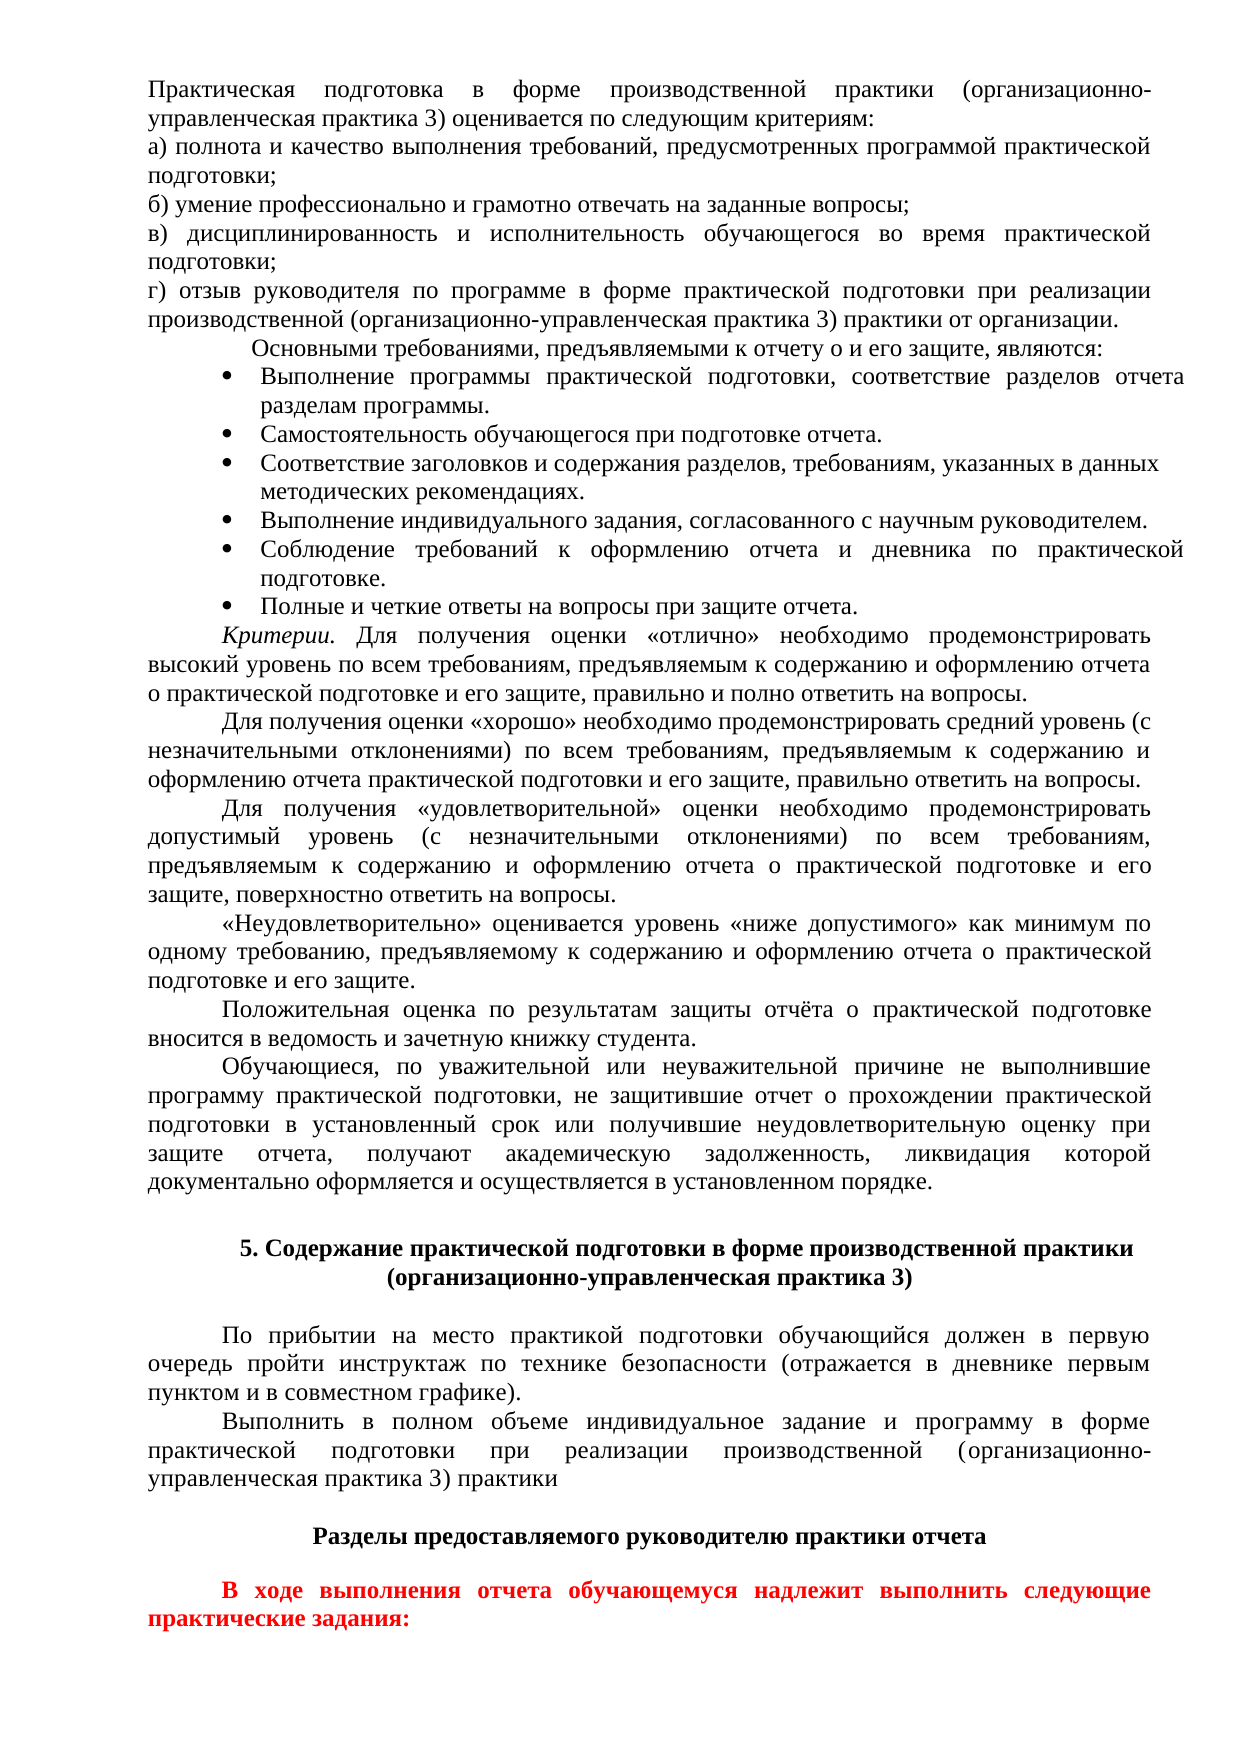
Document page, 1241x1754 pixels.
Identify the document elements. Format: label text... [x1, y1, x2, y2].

text Критерии. Для получения оценки «отлично» необходимо продемонстрировать высокий уровень по всем требованиям, предъявляемым к содержанию и оформлению отчета о практической подготовке и его защите, правильно и полно ответить на вопросы. [148, 620, 1152, 706]
text Обучающиеся, по уважительной или неуважительной причине не выполнившие программу практической подготовки, не защитившие отчет о прохождении практической подготовки в установленный срок или получившие неудовлетворительную оценку при защите отчета, получают академическую задолженность, ликвидация которой документально оформляется и осуществляется в установленном порядке. [148, 1051, 1152, 1195]
text в) дисциплинированность и исполнительность обучающегося во время практической подготовки; [148, 218, 1152, 275]
list Соответствие заголовков и содержания разделов, требованиям, указанных в данных методических рекомендациях. [223, 448, 1184, 505]
list Самостоятельность обучающегося при подготовке отчета. [223, 419, 1184, 448]
text По прибытии на место практикой подготовки обучающийся должен в первую очередь пройти инструктаж по технике безопасности (отражается в дневнике первым пунктом и в совместном графике). [148, 1320, 1152, 1406]
text Основными требованиями, предъявляемыми к отчету о и его защите, являются: [148, 333, 1186, 361]
text Выполнить в полном объеме индивидуальное задание и программу в форме практической подготовки при реализации производственной (организационно-управленческая практика 3) практики [148, 1406, 1152, 1492]
list Полные и четкие ответы на вопросы при защите отчета. [223, 591, 1184, 620]
text Для получения оценки «хорошо» необходимо продемонстрировать средний уровень (с незначительными отклонениями) по всем требованиям, предъявляемым к содержанию и оформлению отчета практической подготовки и его защите, правильно ответить на вопросы. [148, 706, 1152, 793]
list Выполнение индивидуального задания, согласованного с научным руководителем. [223, 505, 1184, 534]
list Соблюдение требований к оформлению отчета и дневника по практической подготовке. [223, 534, 1184, 591]
text Практическая подготовка в форме производственной практики (организационно-управленческая практика 3) оценивается по следующим критериям: [148, 74, 1152, 131]
text б) умение профессионально и грамотно отвечать на заданные вопросы; [148, 189, 1152, 218]
text 5. Содержание практической подготовки в форме производственной практики (организационно-управленческая практика 3) [148, 1233, 1152, 1291]
list Выполнение программы практической подготовки, соответствие разделов отчета разделам программы. [223, 361, 1184, 419]
text а) полнота и качество выполнения требований, предусмотренных программой практической подготовки; [148, 131, 1152, 189]
text В ходе выполнения отчета обучающемуся надлежит выполнить следующие практические задания: [148, 1575, 1152, 1632]
text Разделы предоставляемого руководителю практики отчета [148, 1521, 1152, 1550]
text Для получения «удовлетворительной» оценки необходимо продемонстрировать допустимый уровень (с незначительными отклонениями) по всем требованиям, предъявляемым к содержанию и оформлению отчета о практической подготовке и его защите, поверхностно ответить на вопросы. [148, 793, 1152, 908]
text «Неудовлетворительно» оценивается уровень «ниже допустимого» как минимум по одному требованию, предъявляемому к содержанию и оформлению отчета о практической подготовке и его защите. [148, 908, 1152, 994]
text Положительная оценка по результатам защиты отчёта о практической подготовке вносится в ведомость и зачетную книжку студента. [148, 994, 1152, 1051]
text г) отзыв руководителя по программе в форме практической подготовки при реализации производственной (организационно-управленческая практика 3) практики от организации. [148, 275, 1152, 333]
